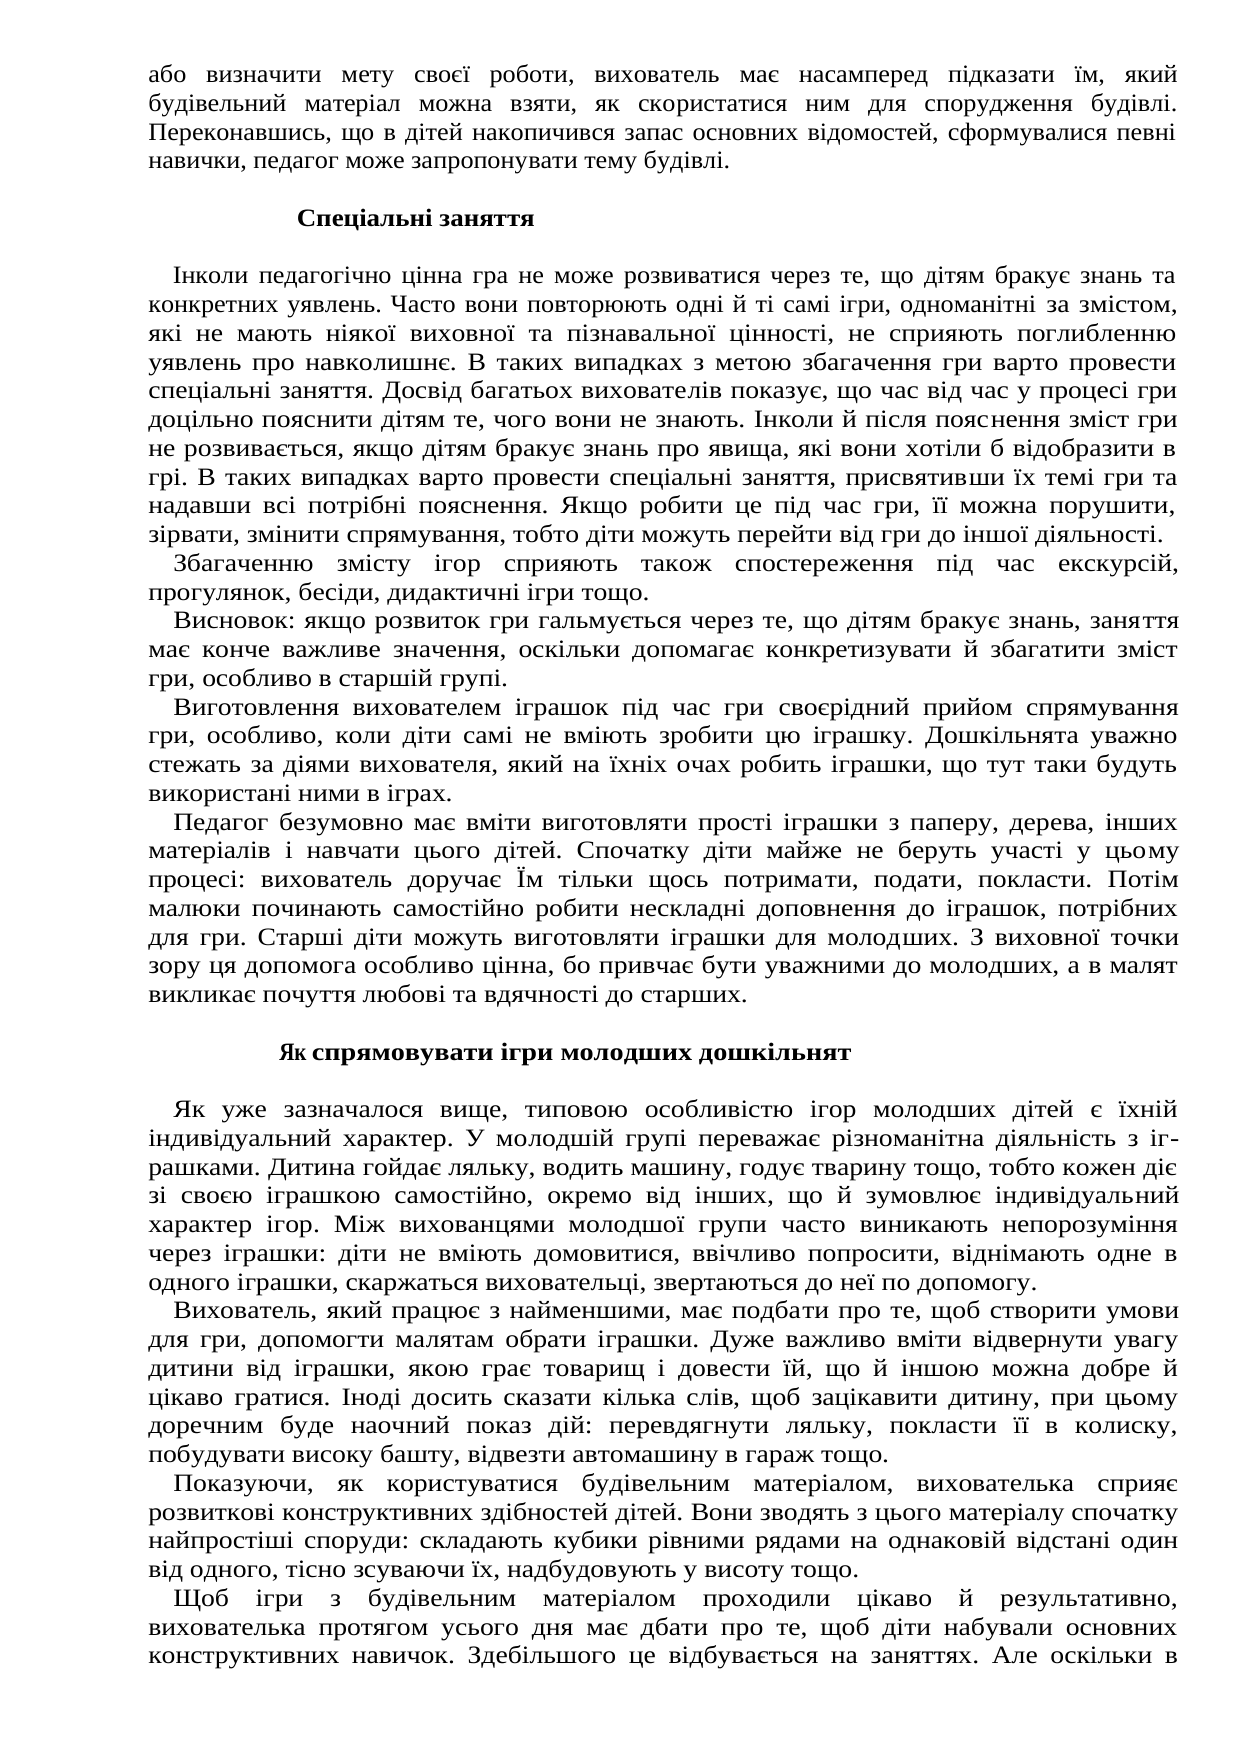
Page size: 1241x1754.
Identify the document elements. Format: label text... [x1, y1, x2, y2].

text Збагаченню змісту ігор сприяють також спостереження під час екскурсій, прогулянок, бесіди, дидактичні ігри тощо. [148, 548, 1179, 605]
text Як уже зазначалося вище, типовою особливістю ігор молодших дітей є їхній індивідуальний характер. У молодшій групі переважає різноманітна діяльність з іграшками. Дитина гойдає ляльку, водить машину, годує тварину тощо, тобто кожен діє зі своєю іграшкою самостійно, окремо від інших, що й зумовлює індивідуальний характер ігор. Між вихованцями молодшої групи часто виникають непорозуміння через іграшки: діти не вміють домовитися, ввічливо попросити, віднімають одне в одного іграшки, скаржаться виховательці, звертаються до неї по допомогу. [148, 1094, 1179, 1295]
text Як спрямовувати ігри молодших дошкільнят [279, 1037, 1050, 1065]
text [148, 1583, 1179, 1669]
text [148, 59, 1178, 174]
text Показуючи, як користуватися будівельним матеріалом, вихователька сприяє розвиткові конструктивних здібностей дітей. Вони зводять з цього матеріалу спочатку найпростіші споруди: складають кубики рівними рядами на однаковій відстані один від одного, тісно зсуваючи їх, надбудовують у висоту тощо. [148, 1468, 1179, 1583]
text Спеціальні заняття [297, 203, 1181, 232]
text Педагог безумовно має вміти виготовляти прості іграшки з паперу, дерева, інших матеріалів і навчати цього дітей. Спочатку діти майже не беруть участі у цьому процесі: вихователь доручає Їм тільки щось потримати, подати, покласти. Потім малюки починають самостійно робити нескладні доповнення до іграшок, потрібних для гри. Старші діти можуть виготовляти іграшки для молодших. З виховної точки зору ця допомога особливо цінна, бо привчає бути уважними до молодших, а в малят викликає почуття любові та вдячності до старших. [148, 807, 1179, 1008]
text Інколи педагогічно цінна гра не може розвиватися через те, що дітям бракує знань та конкретних уявлень. Часто вони повторюють одні й ті самі ігри, одноманітні за змістом, які не мають ніякої виховної та пізнавальної цінності, не сприяють поглибленню уявлень про навколишнє. В таких випадках з метою збагачення гри варто провести спеціальні заняття. Досвід багатьох вихователів показує, що час від час у процесі гри доцільно пояснити дітям те, чого вони не знають. Інколи й після пояснення зміст гри не розвивається, якщо дітям бракує знань про явища, які вони хотіли б відобразити в грі. В таких випадках варто провести спеціальні заняття, присвятивши їх темі гри та надавши всі потрібні пояснення. Якщо робити це під час гри, її можна порушити, зірвати, змінити спрямування, тобто діти можуть перейти від гри до іншої діяльності. [148, 260, 1178, 548]
text Висновок: якщо розвиток гри гальмується через те, що дітям бракує знань, заняття має конче важливе значення, оскільки допомагає конкретизувати й збагатити зміст гри, особливо в старшій групі. [148, 605, 1179, 692]
text Виготовлення вихователем іграшок під час гри своєрідний прийом спрямування гри, особливо, коли діти самі не вміють зробити цю іграшку. Дошкільнята уважно стежать за діями вихователя, який на їхніх очах робить іграшки, що тут таки будуть використані ними в іграх. [148, 692, 1179, 807]
text Вихователь, який працює з найменшими, має подбати про те, щоб створити умови для гри, допомогти малятам обрати іграшки. Дуже важливо вміти відвернути увагу дитини від іграшки, якою грає товарищ і довести їй, що й іншою можна добре й цікаво гратися. Іноді досить сказати кілька слів, щоб зацікавити дитину, при цьому доречним буде наочний показ дій: перевдягнути ляльку, покласти її в колиску, побудувати високу башту, відвезти автомашину в гараж тощо. [148, 1295, 1179, 1468]
